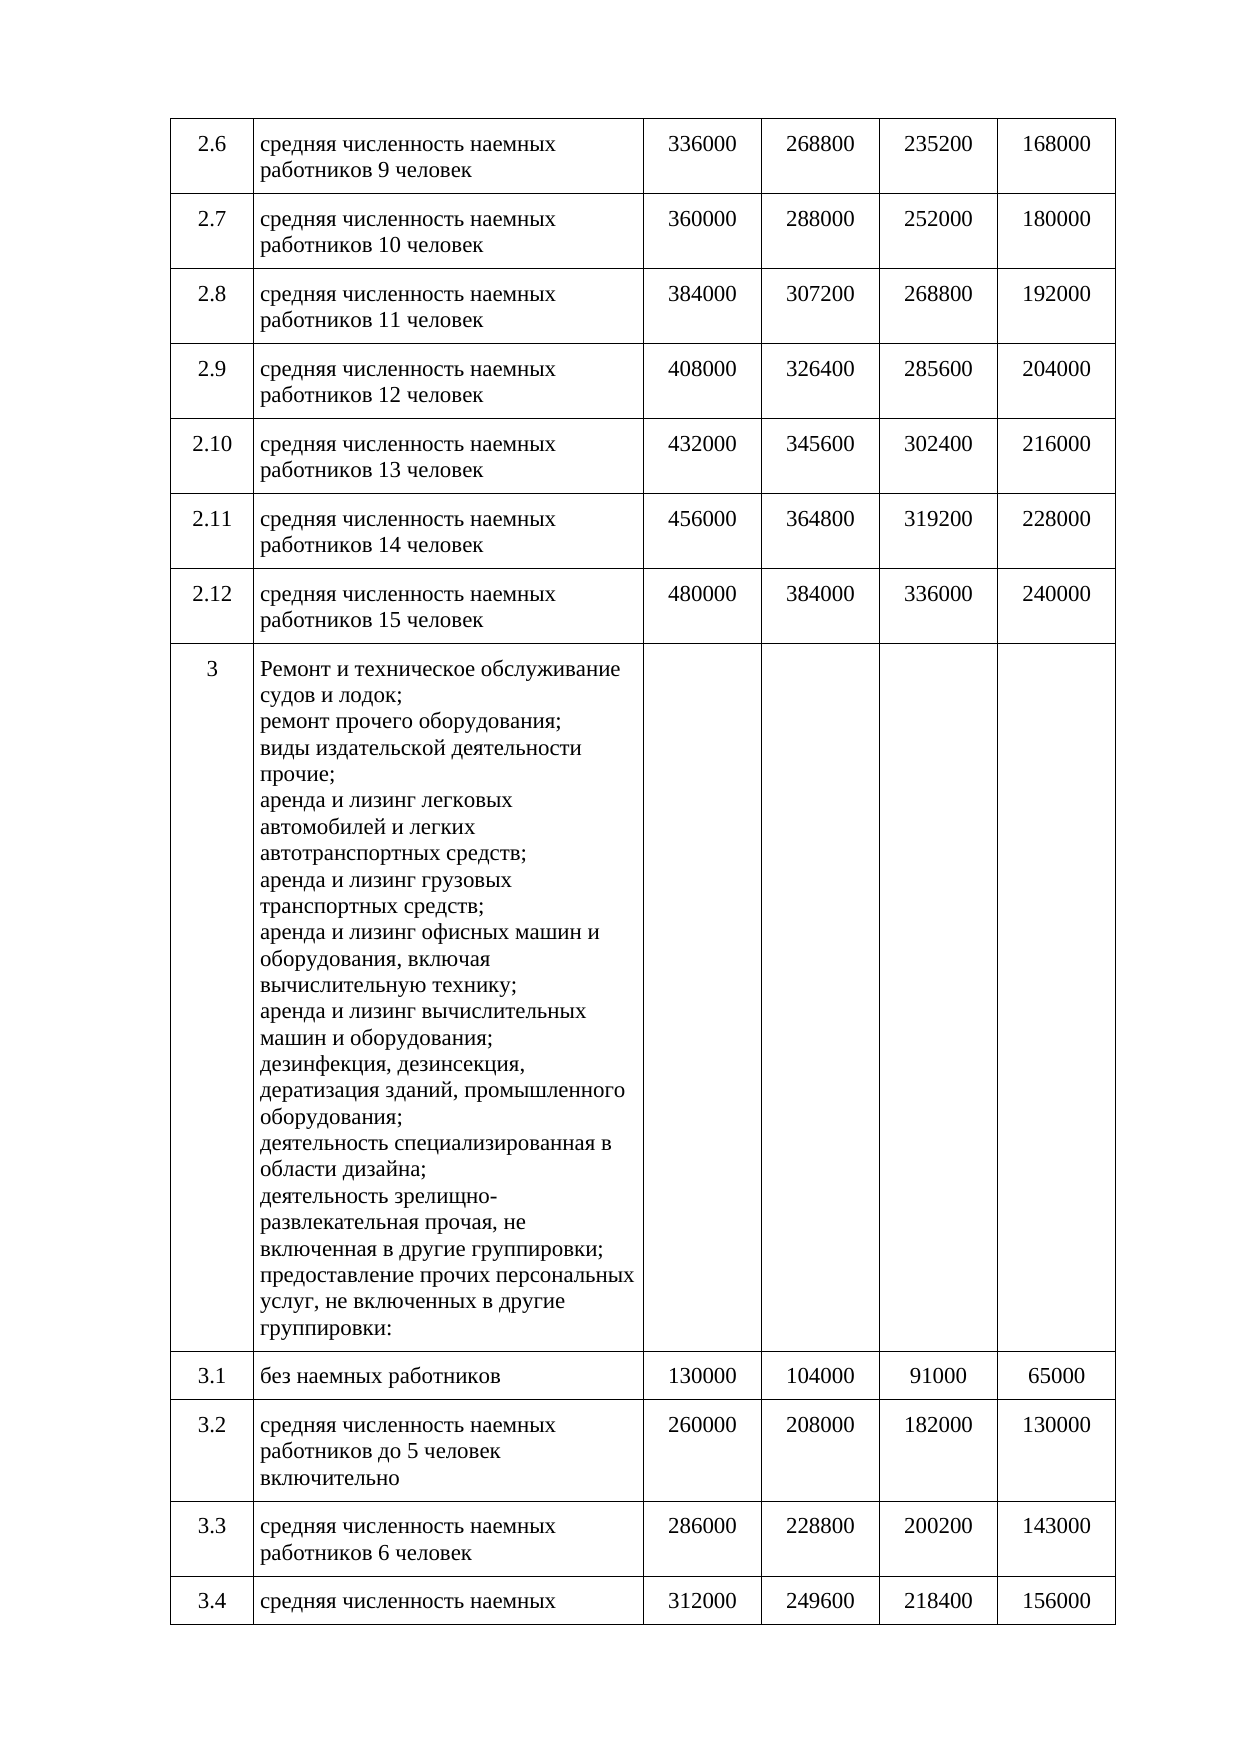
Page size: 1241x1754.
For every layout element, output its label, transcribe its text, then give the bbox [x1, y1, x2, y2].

table_cell 180000 [998, 194, 1115, 268]
table_cell 345600 [762, 419, 879, 493]
table_cell 2.10 [171, 419, 253, 493]
table_cell 130000 [644, 1352, 761, 1399]
table_cell 130000 [998, 1400, 1115, 1501]
table_cell 235200 [880, 119, 997, 193]
table_cell [644, 644, 761, 1351]
table_cell 360000 [644, 194, 761, 268]
table_cell [762, 644, 879, 1351]
table_cell средняя численность наемных работников 9 человек [254, 119, 643, 193]
table_cell средняя численность наемных работников 13 человек [254, 419, 643, 493]
table_cell 240000 [998, 569, 1115, 643]
table_cell 364800 [762, 494, 879, 568]
table_cell 384000 [762, 569, 879, 643]
table_cell 200200 [880, 1502, 997, 1576]
table_cell 228000 [998, 494, 1115, 568]
table_cell 268800 [762, 119, 879, 193]
table_cell 336000 [644, 119, 761, 193]
table_cell 3.1 [171, 1352, 253, 1399]
table_cell средняя численность наемных работников 15 человек [254, 569, 643, 643]
table_cell 285600 [880, 344, 997, 418]
table_cell 456000 [644, 494, 761, 568]
table_cell 480000 [644, 569, 761, 643]
table_cell 3 [171, 644, 253, 1351]
table_cell 3.4 [171, 1577, 253, 1624]
table_cell 252000 [880, 194, 997, 268]
table_cell 156000 [998, 1577, 1115, 1624]
table_cell 2.12 [171, 569, 253, 643]
table_cell 319200 [880, 494, 997, 568]
table_cell 2.9 [171, 344, 253, 418]
table_cell 2.6 [171, 119, 253, 193]
table_cell 2.8 [171, 269, 253, 343]
table_cell 143000 [998, 1502, 1115, 1576]
table_cell [880, 644, 997, 1351]
table_cell 2.7 [171, 194, 253, 268]
table_cell 336000 [880, 569, 997, 643]
table_cell 228800 [762, 1502, 879, 1576]
table_cell 384000 [644, 269, 761, 343]
table_cell 288000 [762, 194, 879, 268]
table_cell 249600 [762, 1577, 879, 1624]
table_cell без наемных работников [254, 1352, 643, 1399]
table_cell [254, 1577, 643, 1624]
table_cell 307200 [762, 269, 879, 343]
table_cell 312000 [644, 1577, 761, 1624]
table_cell 168000 [998, 119, 1115, 193]
table_cell средняя численность наемных работников 11 человек [254, 269, 643, 343]
table_cell 91000 [880, 1352, 997, 1399]
table_cell 3.2 [171, 1400, 253, 1501]
table_cell 204000 [998, 344, 1115, 418]
table_cell 268800 [880, 269, 997, 343]
table_cell 208000 [762, 1400, 879, 1501]
table_cell 65000 [998, 1352, 1115, 1399]
table_cell средняя численность наемных работников 6 человек [254, 1502, 643, 1576]
table_cell 192000 [998, 269, 1115, 343]
table_cell средняя численность наемных работников до 5 человек включительно [254, 1400, 643, 1501]
table_cell 408000 [644, 344, 761, 418]
table_cell средняя численность наемных работников 10 человек [254, 194, 643, 268]
table_cell Ремонт и техническое обслуживание судов и лодок; ремонт прочего оборудования; виды издательской деятельности прочие; аренда и лизинг легковых автомобилей и легких автотранспортных средств; аренда и лизинг грузовых транспортных средств; аренда и лизинг офисных машин и оборудования, включая вычислительную технику; аренда и лизинг вычислительных машин и оборудования; дезинфекция, дезинсекция, дератизация зданий, промышленного оборудования; деятельность специализированная в области дизайна; деятельность зрелищно-развлекательная прочая, не включенная в другие группировки; предоставление прочих персональных услуг, не включенных в другие группировки: [254, 644, 643, 1351]
table_cell 216000 [998, 419, 1115, 493]
table_cell средняя численность наемных работников 12 человек [254, 344, 643, 418]
table_cell 432000 [644, 419, 761, 493]
table_cell 182000 [880, 1400, 997, 1501]
table_cell 3.3 [171, 1502, 253, 1576]
table_cell 326400 [762, 344, 879, 418]
table_cell 2.11 [171, 494, 253, 568]
table_cell 104000 [762, 1352, 879, 1399]
table_cell [998, 644, 1115, 1351]
table_cell 286000 [644, 1502, 761, 1576]
table_cell 260000 [644, 1400, 761, 1501]
table_cell 302400 [880, 419, 997, 493]
table_cell средняя численность наемных работников 14 человек [254, 494, 643, 568]
table_cell 218400 [880, 1577, 997, 1624]
